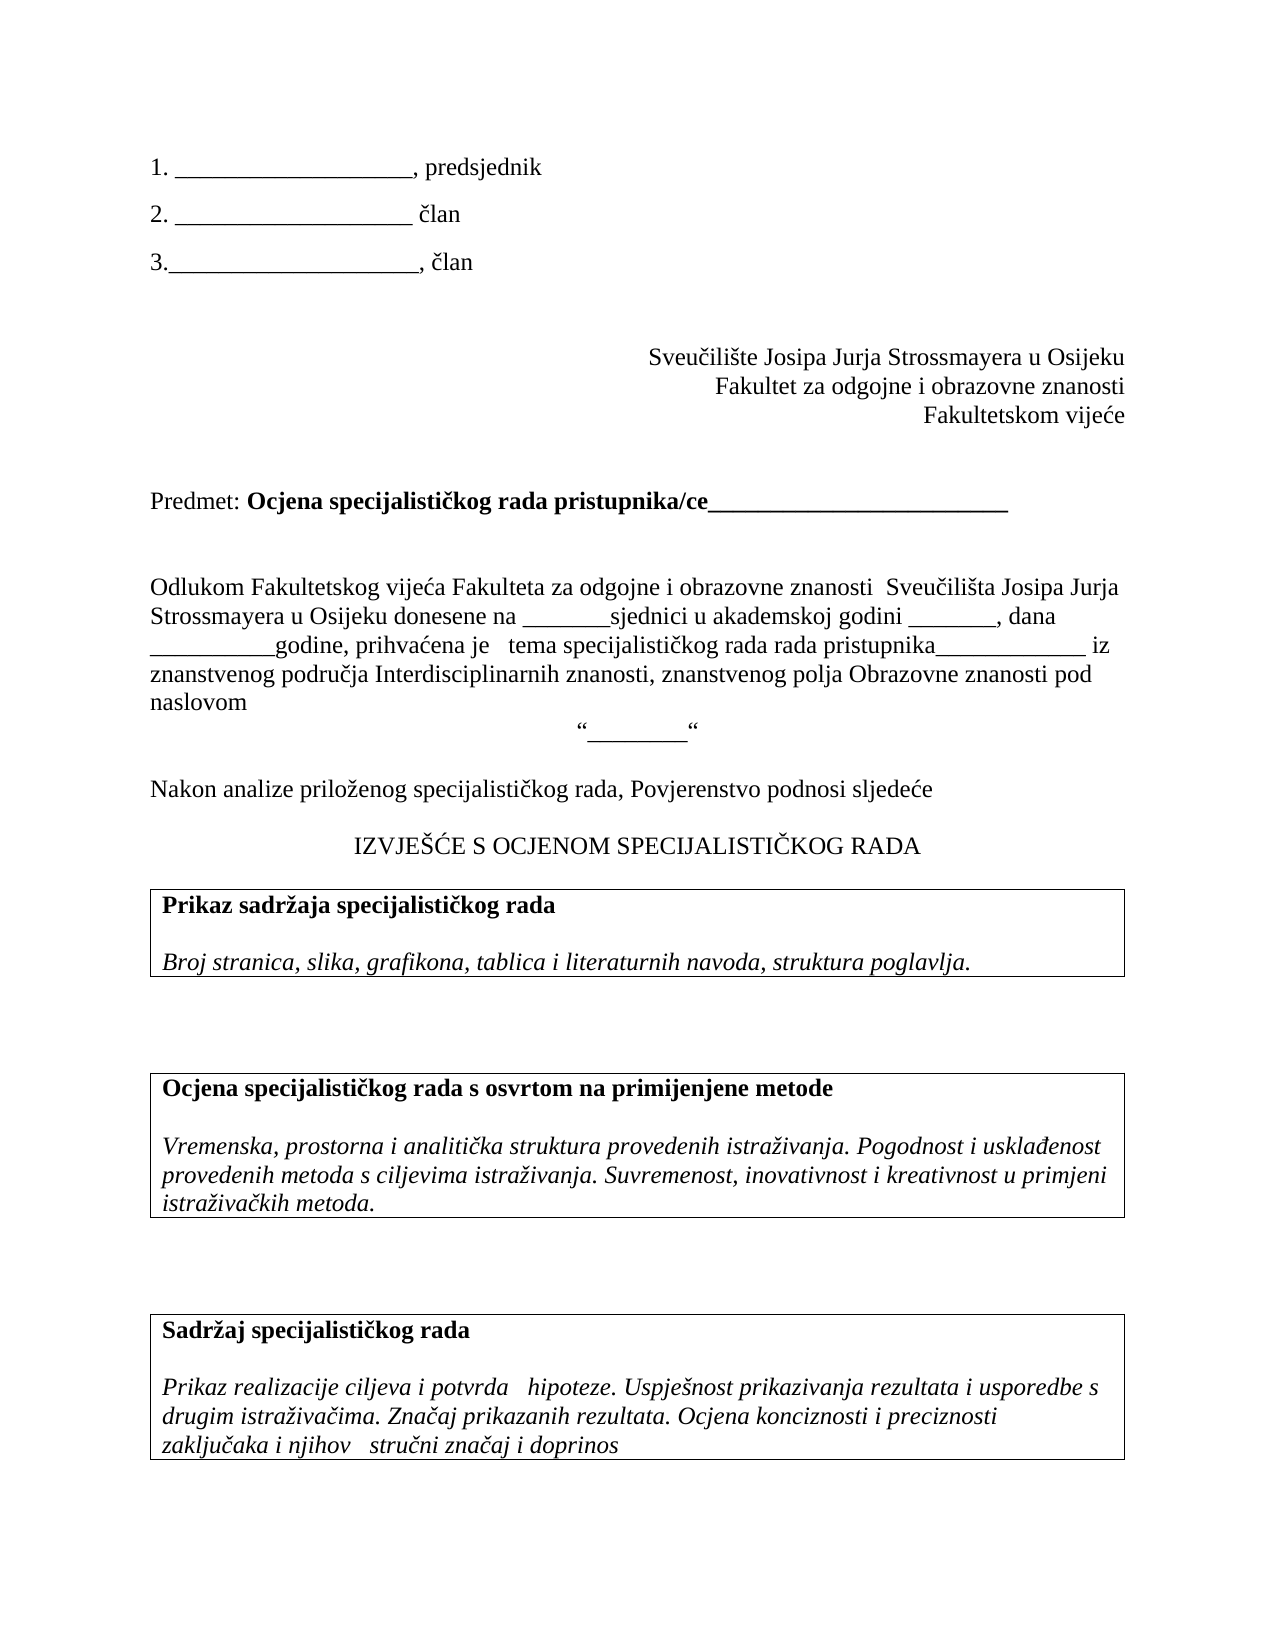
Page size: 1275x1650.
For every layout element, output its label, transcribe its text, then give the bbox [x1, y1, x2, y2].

text Predmet: Ocjena specijalističkog rada pristupnika/ce________________________ [150, 486, 1125, 515]
text Nakon analize priloženog specijalističkog rada, Povjerenstvo podnosi sljedeće [150, 774, 1125, 802]
table_header Prikaz sadržaja specijalističkog rada Broj stranica, slika, grafikona, tablica i literaturnih navoda, struktura poglavlja. [151, 890, 1124, 976]
text Odlukom Fakultetskog vijeća Fakulteta za odgojne i obrazovne znanosti Sveučilišta Josipa Jurja Strossmayera u Osijeku donesene na _______sjednici u akademskoj godini _______, dana __________godine, prihvaćena je tema specijalističkog rada rada pristupnika____________ iz znanstvenog područja Interdisciplinarnih znanosti, znanstvenog polja Obrazovne znanosti pod naslovom [150, 572, 1125, 716]
text 1. ___________________, predsjednik [150, 152, 1125, 180]
text Sveučilište Josipa Jurja Strossmayera u Osijeku [150, 342, 1125, 371]
text 2. ___________________ član [150, 199, 1125, 228]
table_header Sadržaj specijalističkog rada Prikaz realizacije ciljeva i potvrda hipoteze. Uspješnost prikazivanja rezultata i usporedbe s drugim istraživačima. Značaj prikazanih rezultata. Ocjena konciznosti i preciznosti zaključaka i njihov stručni značaj i doprinos [151, 1315, 1124, 1458]
text Fakultetskom vijeće [150, 400, 1125, 429]
text Fakultet za odgojne i obrazovne znanosti [150, 371, 1125, 400]
text 3.____________________, član [150, 247, 1125, 276]
table_header Ocjena specijalističkog rada s osvrtom na primijenjene metode Vremenska, prostorna i analitička struktura provedenih istraživanja. Pogodnost i usklađenost provedenih metoda s ciljevima istraživanja. Suvremenost, inovativnost i kreativnost u primjeni istraživačkih metoda. [151, 1074, 1124, 1217]
text IZVJEŠĆE S OCJENOM SPECIJALISTIČKOG RADA [150, 831, 1125, 860]
text “________“ [150, 716, 1125, 745]
